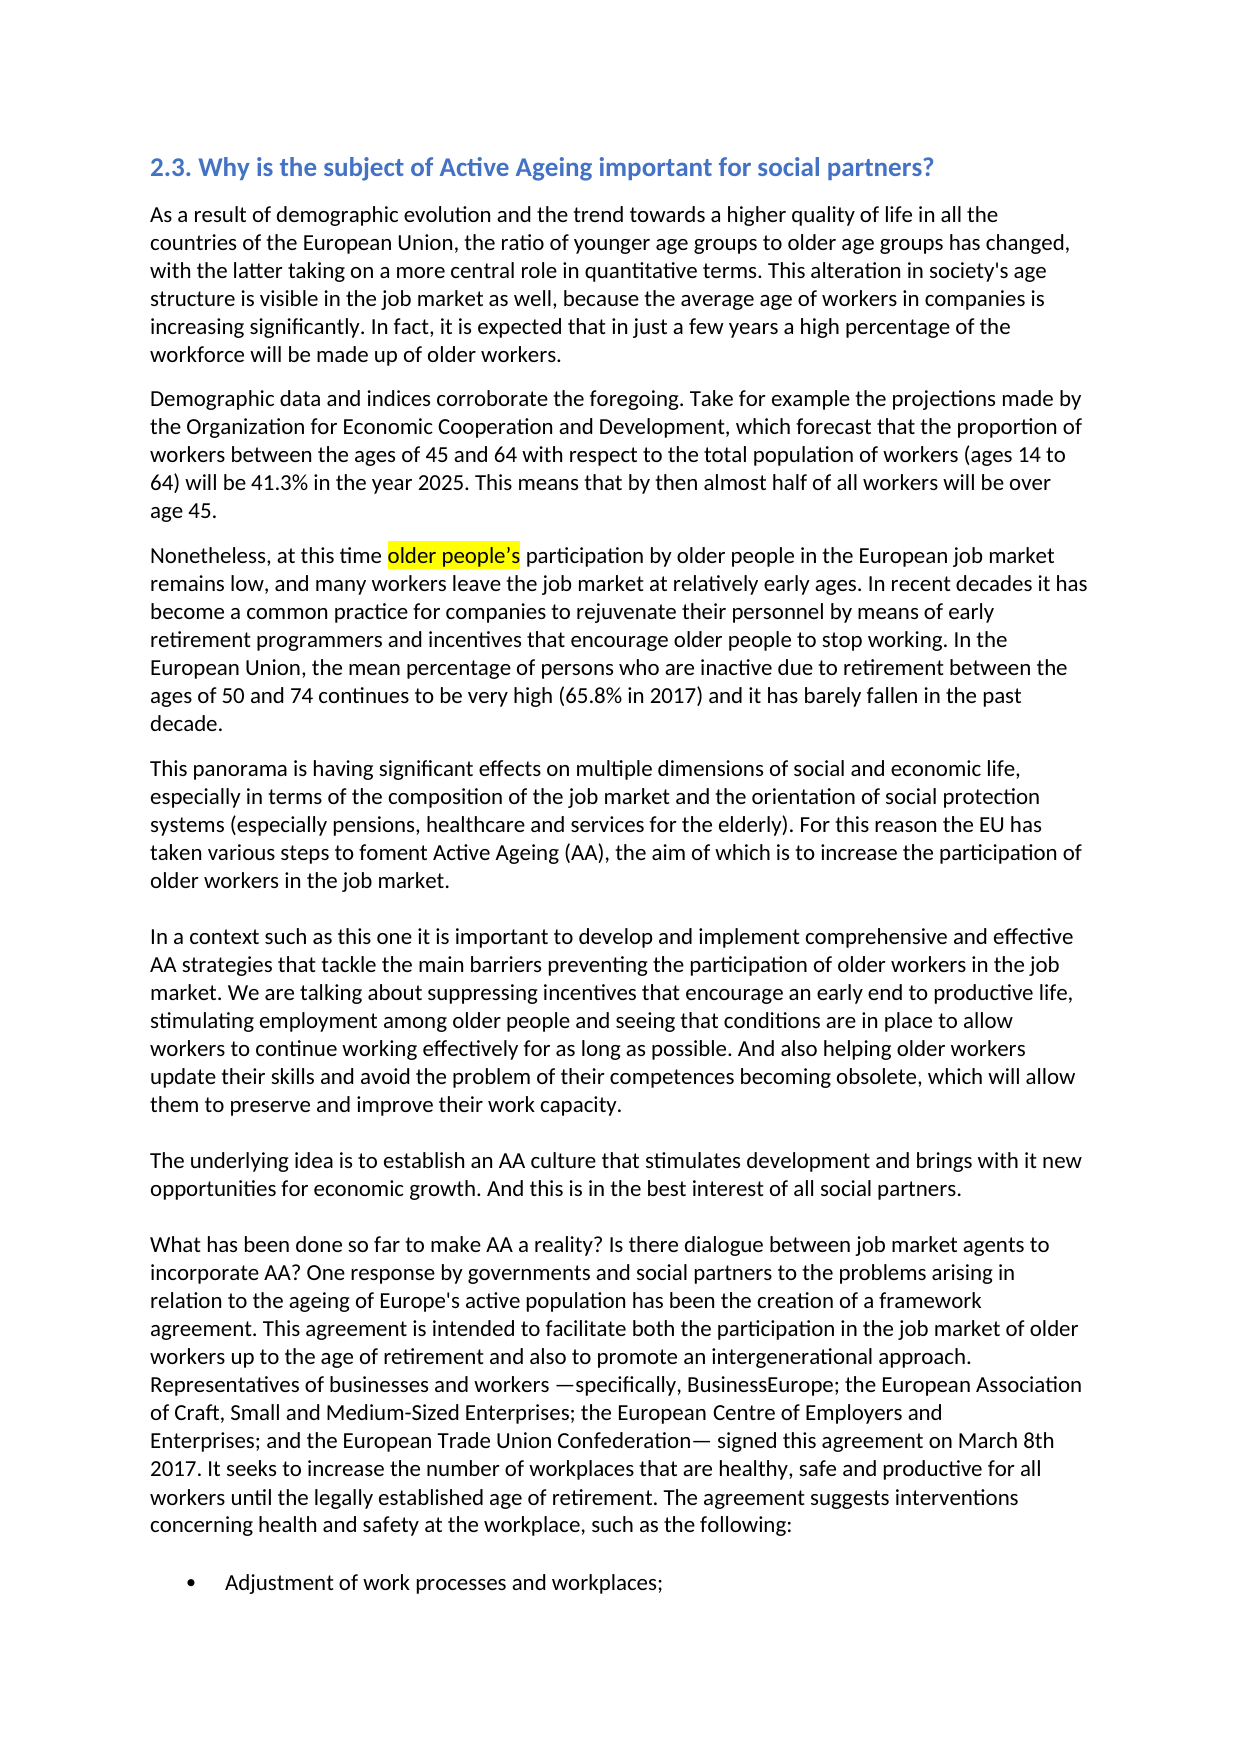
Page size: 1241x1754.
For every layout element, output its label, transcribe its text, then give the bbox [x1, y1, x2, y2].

text What has been done so far to make AA a reality? Is there dialogue between job market agents to incorporate AA? One response by governments and social partners to the problems arising in relation to the ageing of 's active population has been the creation of a framework agreement. This agreement is intended to facilitate both the participation in the job market of older workers up to the age of retirement and also to promote an intergenerational approach. Representatives of businesses and workers —specifically, BusinessEurope; the European Association of Craft, Small and Medium-Sized Enterprises; the European Centre of Employers and Enterprises; and the European Trade Union Confederation— signed this agreement on March 8th 2017. It seeks to increase the number of workplaces that are healthy, safe and productive for all workers until the legally established age of retirement. The agreement suggests interventions concerning health and safety at the workplace, such as the following: [150, 1230, 1090, 1539]
text Nonetheless, at this time older people’s participation by older people in the European job market remains low, and many workers leave the job market at relatively early ages. In recent decades it has become a common practice for companies to rejuvenate their personnel by means of early retirement programmers and incentives that encourage older people to stop working. In the European Union, the mean percentage of persons who are inactive due to retirement between the ages of 50 and 74 continues to be very high (65.8% in 2017) and it has barely fallen in the past decade. [150, 541, 1090, 737]
list Adjustment of work processes and workplaces; [187, 1568, 1090, 1596]
text As a result of demographic evolution and the trend towards a higher quality of life in all the countries of the European Union, the ratio of younger age groups to older age groups has changed, with the latter taking on a more central role in quantitative terms. This alteration in society's age structure is visible in the job market as well, because the average age of workers in companies is increasing significantly. In fact, it is expected that in just a few years a high percentage of the workforce will be made up of older workers. [150, 200, 1090, 368]
text In a context such as this one it is important to develop and implement comprehensive and effective AA strategies that tackle the main barriers preventing the participation of older workers in the job market. We are talking about suppressing incentives that encourage an early end to productive life, stimulating employment among older people and seeing that conditions are in place to allow workers to continue working effectively for as long as possible. And also helping older workers update their skills and avoid the problem of their competences becoming obsolete, which will allow them to preserve and improve their work capacity. [150, 922, 1090, 1118]
text Demographic data and indices corroborate the foregoing. Take for example the projections made by the Organization for Economic Cooperation and Development, which forecast that the proportion of workers between the ages of 45 and 64 with respect to the total population of workers (ages 14 to 64) will be 41.3% in the year 2025. This means that by then almost half of all workers will be over age 45. [150, 384, 1090, 524]
text This panorama is having significant effects on multiple dimensions of social and economic life, especially in terms of the composition of the job market and the orientation of social protection systems (especially pensions, healthcare and services for the elderly). For this reason the EU has taken various steps to foment Active Ageing (AA), the aim of which is to increase the participation of older workers in the job market. [150, 754, 1090, 894]
text The underlying idea is to establish an AA culture that stimulates development and brings with it new opportunities for economic growth. And this is in the best interest of all social partners. [150, 1146, 1090, 1202]
subtitle 2.3. Why is the subject of Active Ageing important for social partners? [150, 150, 1090, 183]
